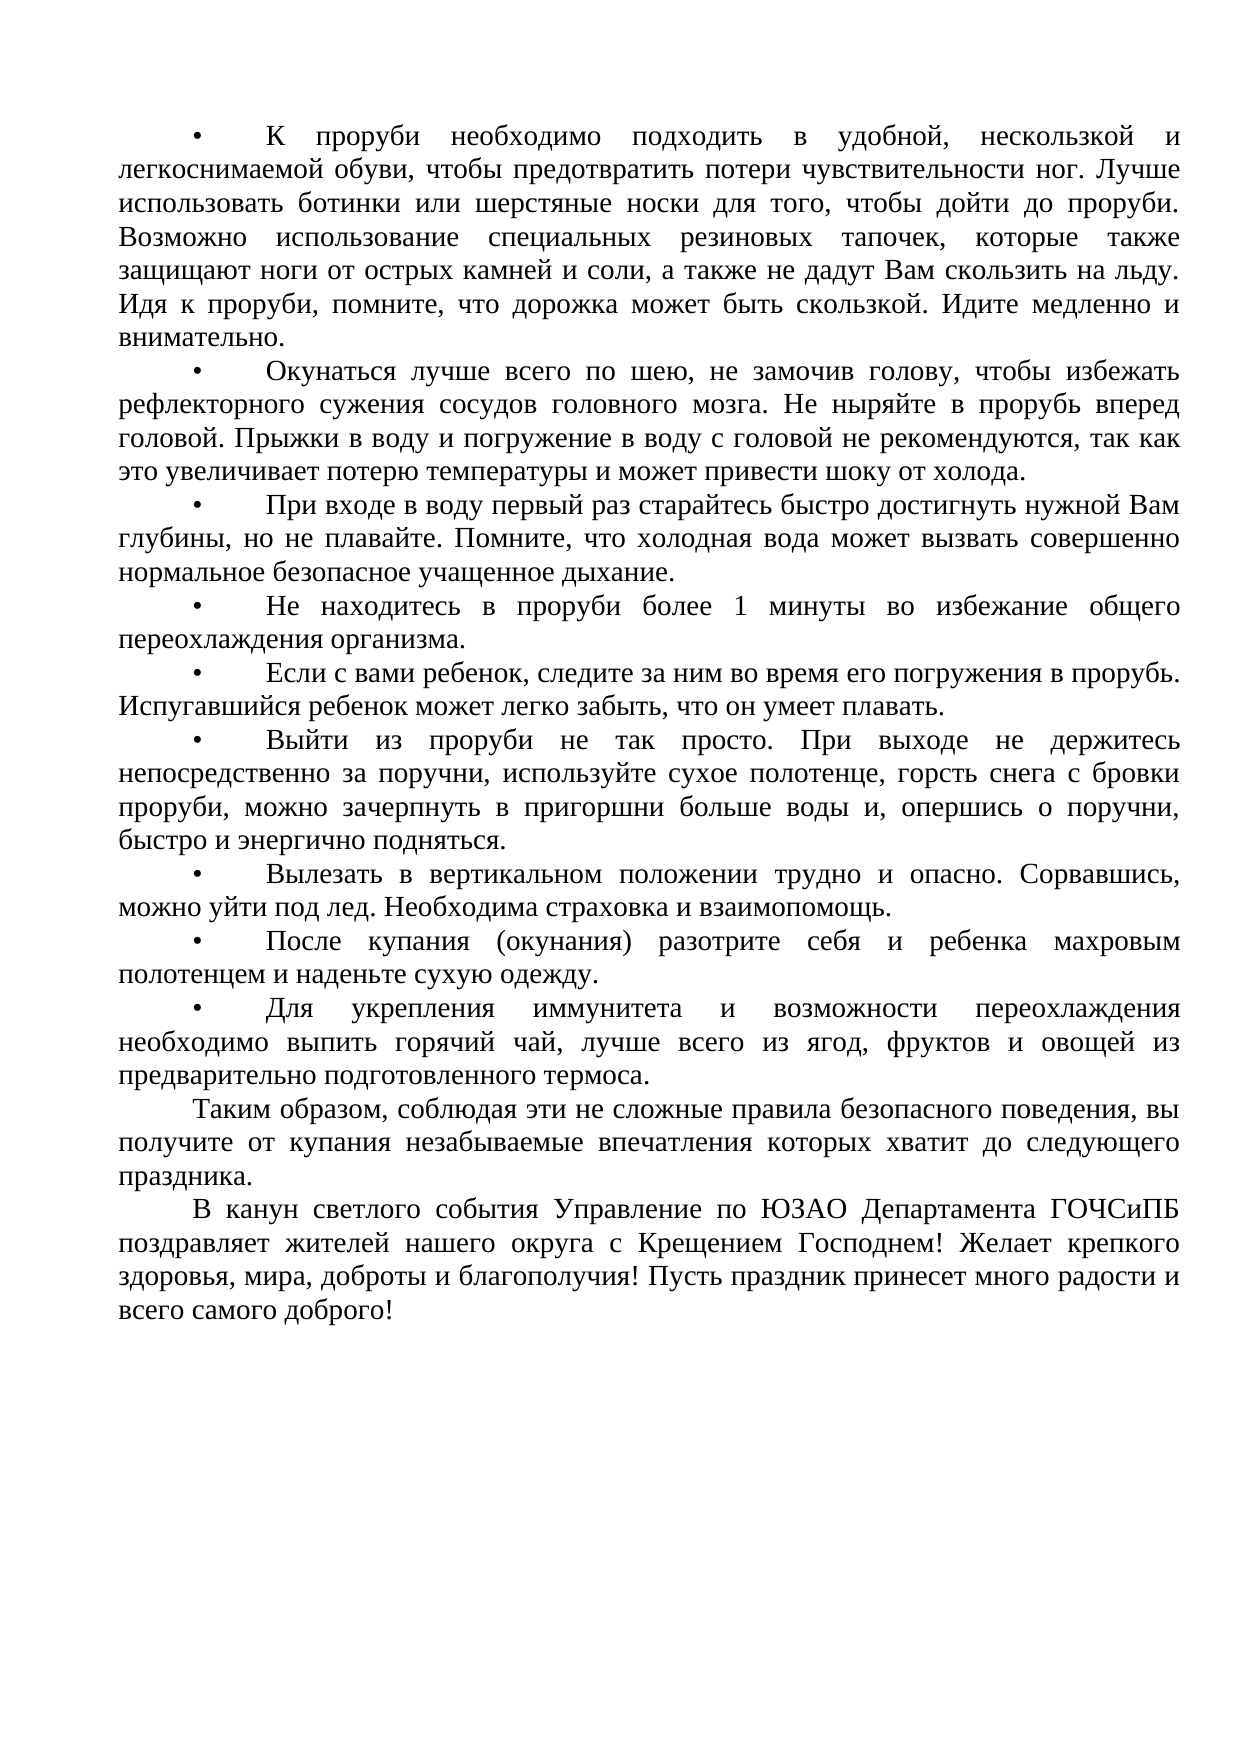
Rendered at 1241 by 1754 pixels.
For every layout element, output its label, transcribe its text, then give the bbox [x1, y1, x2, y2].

text • К проруби необходимо подходить в удобной, нескользкой и легкоснимаемой обуви, чтобы предотвратить потери чувствительности ног. Лучше использовать ботинки или шерстяные носки для того, чтобы дойти до проруби. Возможно использование специальных резиновых тапочек, которые также защищают ноги от острых камней и соли, а также не дадут Вам скользить на льду. Идя к проруби, помните, что дорожка может быть скользкой. Идите медленно и внимательно. [118, 118, 1181, 353]
text • При входе в воду первый раз старайтесь быстро достигнуть нужной Вам глубины, но не плавайте. Помните, что холодная вода может вызвать совершенно нормальное безопасное учащенное дыхание. [118, 487, 1181, 588]
text • Не находитесь в проруби более 1 минуты во избежание общего переохлаждения организма. [118, 588, 1181, 655]
text • Если с вами ребенок, следите за ним во время его погружения в прорубь. Испугавшийся ребенок может легко забыть, что он умеет плавать. [118, 655, 1181, 722]
text • Выйти из проруби не так просто. При выходе не держитесь непосредственно за поручни, используйте сухое полотенце, горсть снега с бровки проруби, можно зачерпнуть в пригоршни больше воды и, опершись о поручни, быстро и энергично подняться. [118, 722, 1181, 856]
text • Для укрепления иммунитета и возможности переохлаждения необходимо выпить горячий чай, лучше всего из ягод, фруктов и овощей из предварительно подготовленного термоса. [118, 990, 1181, 1091]
text • Окунаться лучше всего по шею, не замочив голову, чтобы избежать рефлекторного сужения сосудов головного мозга. Не ныряйте в прорубь вперед головой. Прыжки в воду и погружение в воду с головой не рекомендуются, так как это увеличивает потерю температуры и может привести шоку от холода. [118, 353, 1181, 487]
text • Вылезать в вертикальном положении трудно и опасно. Сорвавшись, можно уйти под лед. Необходима страховка и взаимопомощь. [118, 856, 1181, 923]
text • После купания (окунания) разотрите себя и ребенка махровым полотенцем и наденьте сухую одежду. [118, 923, 1181, 990]
text В канун светлого события Управление по ЮЗАО Департамента ГОЧСиПБ поздравляет жителей нашего округа с Крещением Господнем! Желает крепкого здоровья, мира, доброты и благополучия! Пусть праздник принесет много радости и всего самого доброго! [118, 1191, 1181, 1326]
text Таким образом, соблюдая эти не сложные правила безопасного поведения, вы получите от купания незабываемые впечатления которых хватит до следующего праздника. [118, 1091, 1181, 1191]
